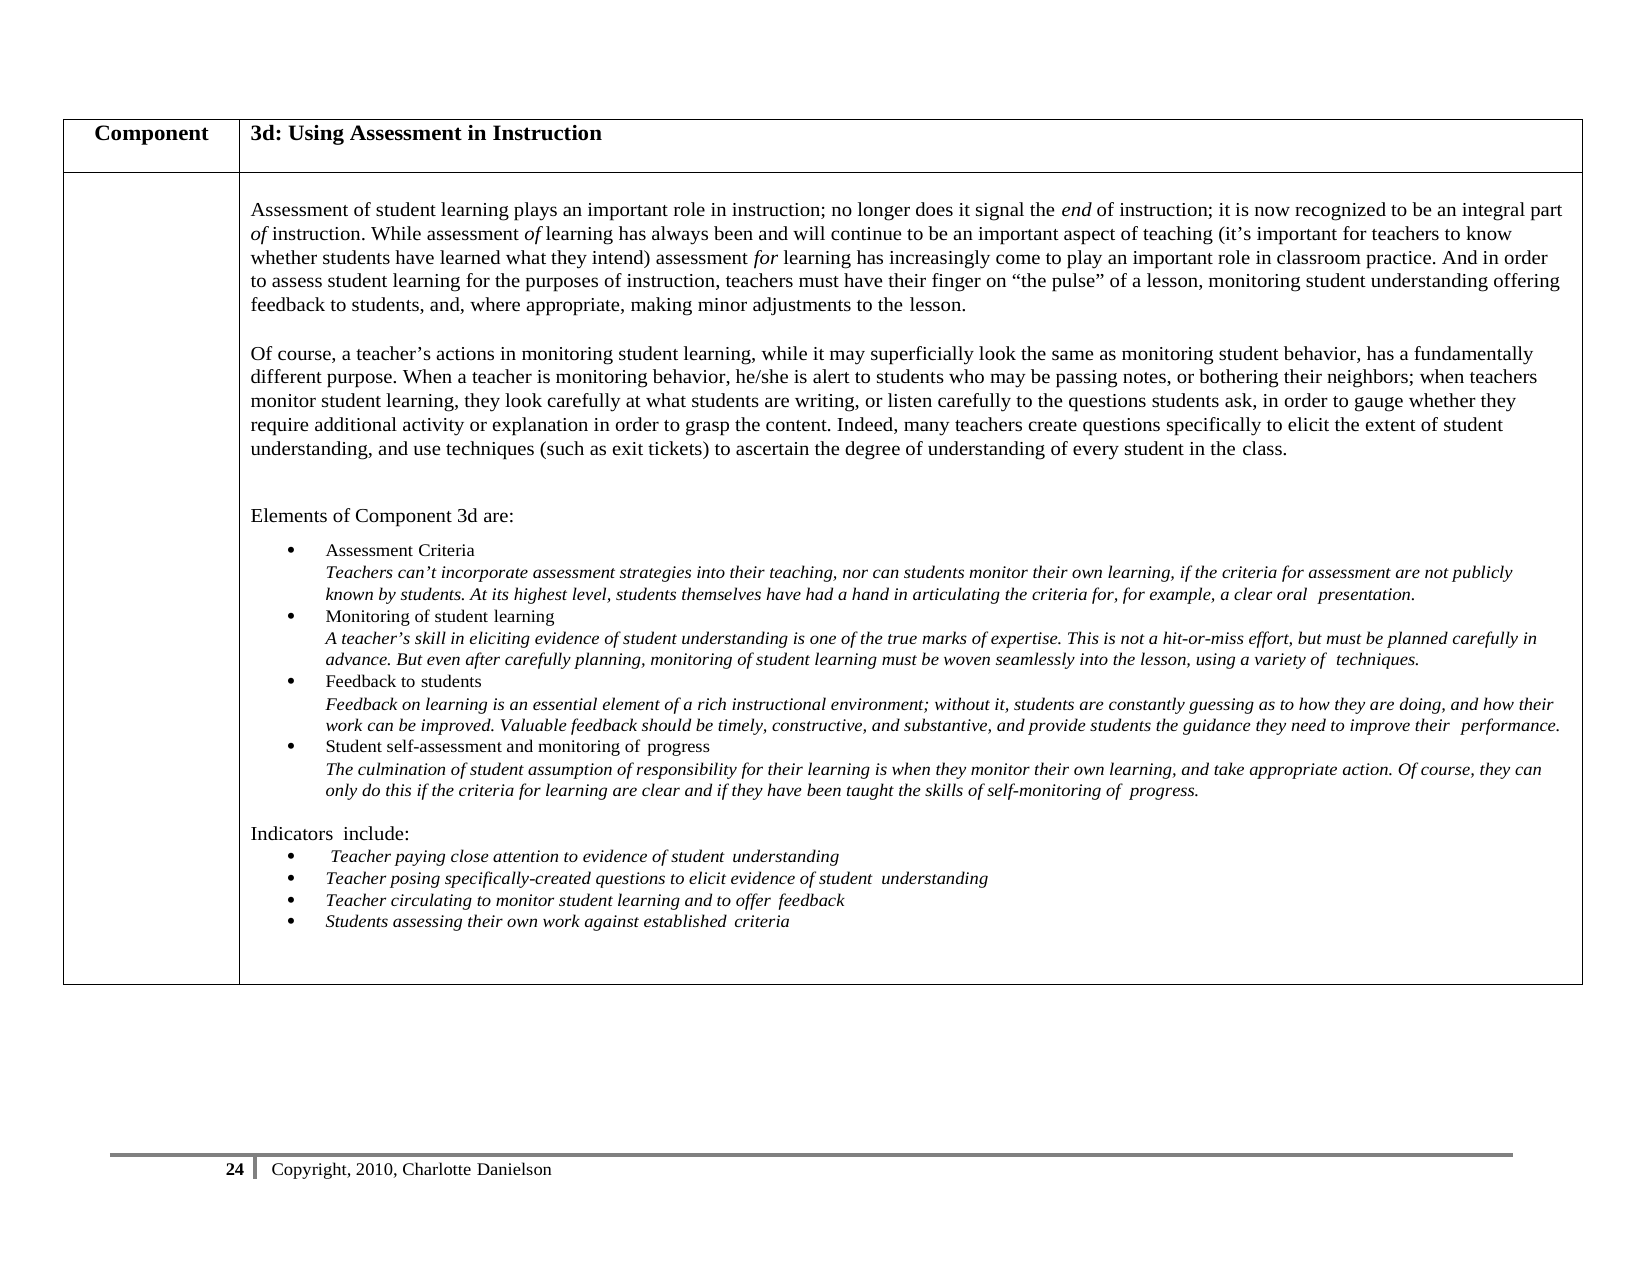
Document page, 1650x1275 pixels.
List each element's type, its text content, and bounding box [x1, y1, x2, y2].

table_cell Assessment of student learning plays an important role in instruction; no longer does it signal the end of instruction; it is now recognized to be an integral part of instruction. While assessment of learning has always been and will continue to be an important aspect of teaching (it’s important for teachers to know whether students have learned what they intend) assessment for learning has increasingly come to play an important role in classroom practice. And in order to assess student learning for the purposes of instruction, teachers must have their finger on “the pulse” of a lesson, monitoring student understanding offering feedback to students, and, where appropriate, making minor adjustments to the lesson. Of course, a teacher’s actions in monitoring student learning, while it may superficially look the same as monitoring student behavior, has a fundamentally different purpose. When a teacher is monitoring behavior, he/she is alert to students who may be passing notes, or bothering their neighbors; when teachers monitor student learning, they look carefully at what students are writing, or listen carefully to the questions students ask, in order to gauge whether they require additional activity or explanation in order to grasp the content. Indeed, many teachers create questions specifically to elicit the extent of student understanding, and use techniques (such as exit tickets) to ascertain the degree of understanding of every student in the class. Elements of Component 3d are: Assessment Criteria Teachers can’t incorporate assessment strategies into their teaching, nor can students monitor their own learning, if the criteria for assessment are not publicly known by students. At its highest level, students themselves have had a hand in articulating the criteria for, for example, a clear oral presentation. Monitoring of student learning A teacher’s skill in eliciting evidence of student understanding is one of the true marks of expertise. This is not a hit-or-miss effort, but must be planned carefully in advance. But even after carefully planning, monitoring of student learning must be woven seamlessly into the lesson, using a variety of techniques. Feedback to students Feedback on learning is an essential element of a rich instructional environment; without it, students are constantly guessing as to how they are doing, and how their work can be improved. Valuable feedback should be timely, constructive, and substantive, and provide students the guidance they need to improve their performance. Student self-assessment and monitoring of progress The culmination of student assumption of responsibility for their learning is when they monitor their own learning, and take appropriate action. Of course, they can only do this if the criteria for learning are clear and if they have been taught the skills of self-monitoring of progress. Indicators include: Teacher paying close attention to evidence of student understanding Teacher posing specifically-created questions to elicit evidence of student understanding Teacher circulating to monitor student learning and to offer feedback Students assessing their own work against established criteria [240, 173, 1582, 984]
table_header 3d: Using Assessment in Instruction [240, 120, 1582, 172]
table_header Component [64, 120, 239, 172]
table_cell [64, 173, 239, 984]
